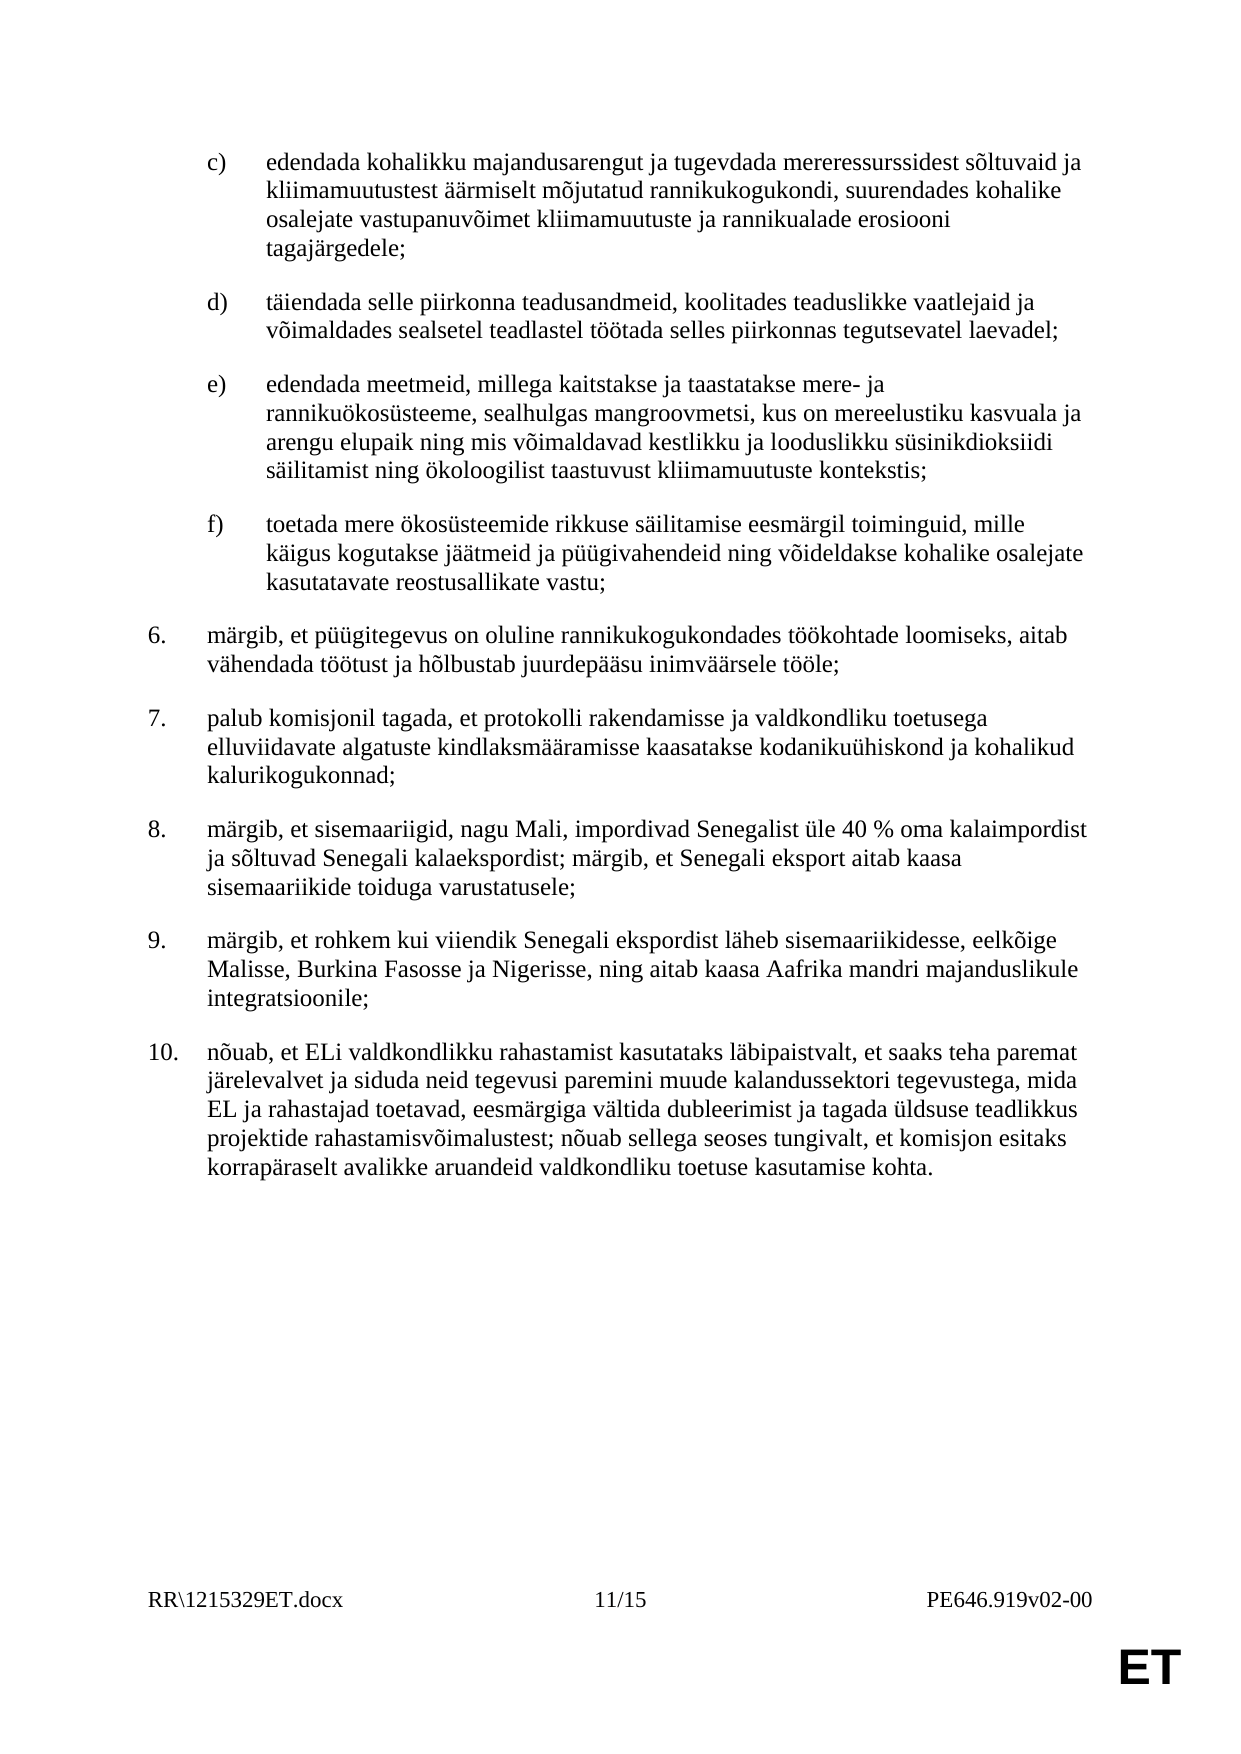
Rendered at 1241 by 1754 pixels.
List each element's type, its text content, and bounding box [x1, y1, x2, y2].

text 8. märgib, et sisemaariigid, nagu Mali, impordivad Senegalist üle 40 % oma kalaimpordist ja sõltuvad Senegali kalaekspordist; märgib, et Senegali eksport aitab kaasa sisemaariikide toiduga varustatusele; [148, 814, 1092, 901]
text c) edendada kohalikku majandusarengut ja tugevdada mereressurssidest sõltuvaid ja kliimamuutustest äärmiselt mõjutatud rannikukogukondi, suurendades kohalike osalejate vastupanuvõimet kliimamuutuste ja rannikualade erosiooni tagajärgedele; [207, 147, 1092, 262]
text 10. nõuab, et ELi valdkondlikku rahastamist kasutataks läbipaistvalt, et saaks teha paremat järelevalvet ja siduda neid tegevusi paremini muude kalandussektori tegevustega, mida EL ja rahastajad toetavad, eesmärgiga vältida dubleerimist ja tagada üldsuse teadlikkus projektide rahastamisvõimalustest; nõuab sellega seoses tungivalt, et komisjon esitaks korrapäraselt avalikke aruandeid valdkondliku toetuse kasutamise kohta. [148, 1037, 1092, 1181]
text e) edendada meetmeid, millega kaitstakse ja taastatakse mere- ja rannikuökosüsteeme, sealhulgas mangroovmetsi, kus on mereelustiku kasvuala ja arengu elupaik ning mis võimaldavad kestlikku ja looduslikku süsinikdioksiidi säilitamist ning ökoloogilist taastuvust kliimamuutuste kontekstis; [207, 369, 1092, 484]
text 6. märgib, et püügitegevus on oluline rannikukogukondades töökohtade loomiseks, aitab vähendada töötust ja hõlbustab juurdepääsu inimväärsele tööle; [148, 621, 1092, 678]
text f) toetada mere ökosüsteemide rikkuse säilitamise eesmärgil toiminguid, mille käigus kogutakse jäätmeid ja püügivahendeid ning võideldakse kohalike osalejate kasutatavate reostusallikate vastu; [207, 509, 1092, 596]
text 9. märgib, et rohkem kui viiendik Senegali ekspordist läheb sisemaariikidesse, eelkõige Malisse, Burkina Fasosse ja Nigerisse, ning aitab kaasa Aafrika mandri majanduslikule integratsioonile; [148, 926, 1092, 1012]
text 7. palub komisjonil tagada, et protokolli rakendamisse ja valdkondliku toetusega elluviidavate algatuste kindlaksmääramisse kaasatakse kodanikuühiskond ja kohalikud kalurikogukonnad; [148, 703, 1092, 789]
text d) täiendada selle piirkonna teadusandmeid, koolitades teaduslikke vaatlejaid ja võimaldades sealsetel teadlastel töötada selles piirkonnas tegutsevatel laevadel; [207, 287, 1092, 344]
